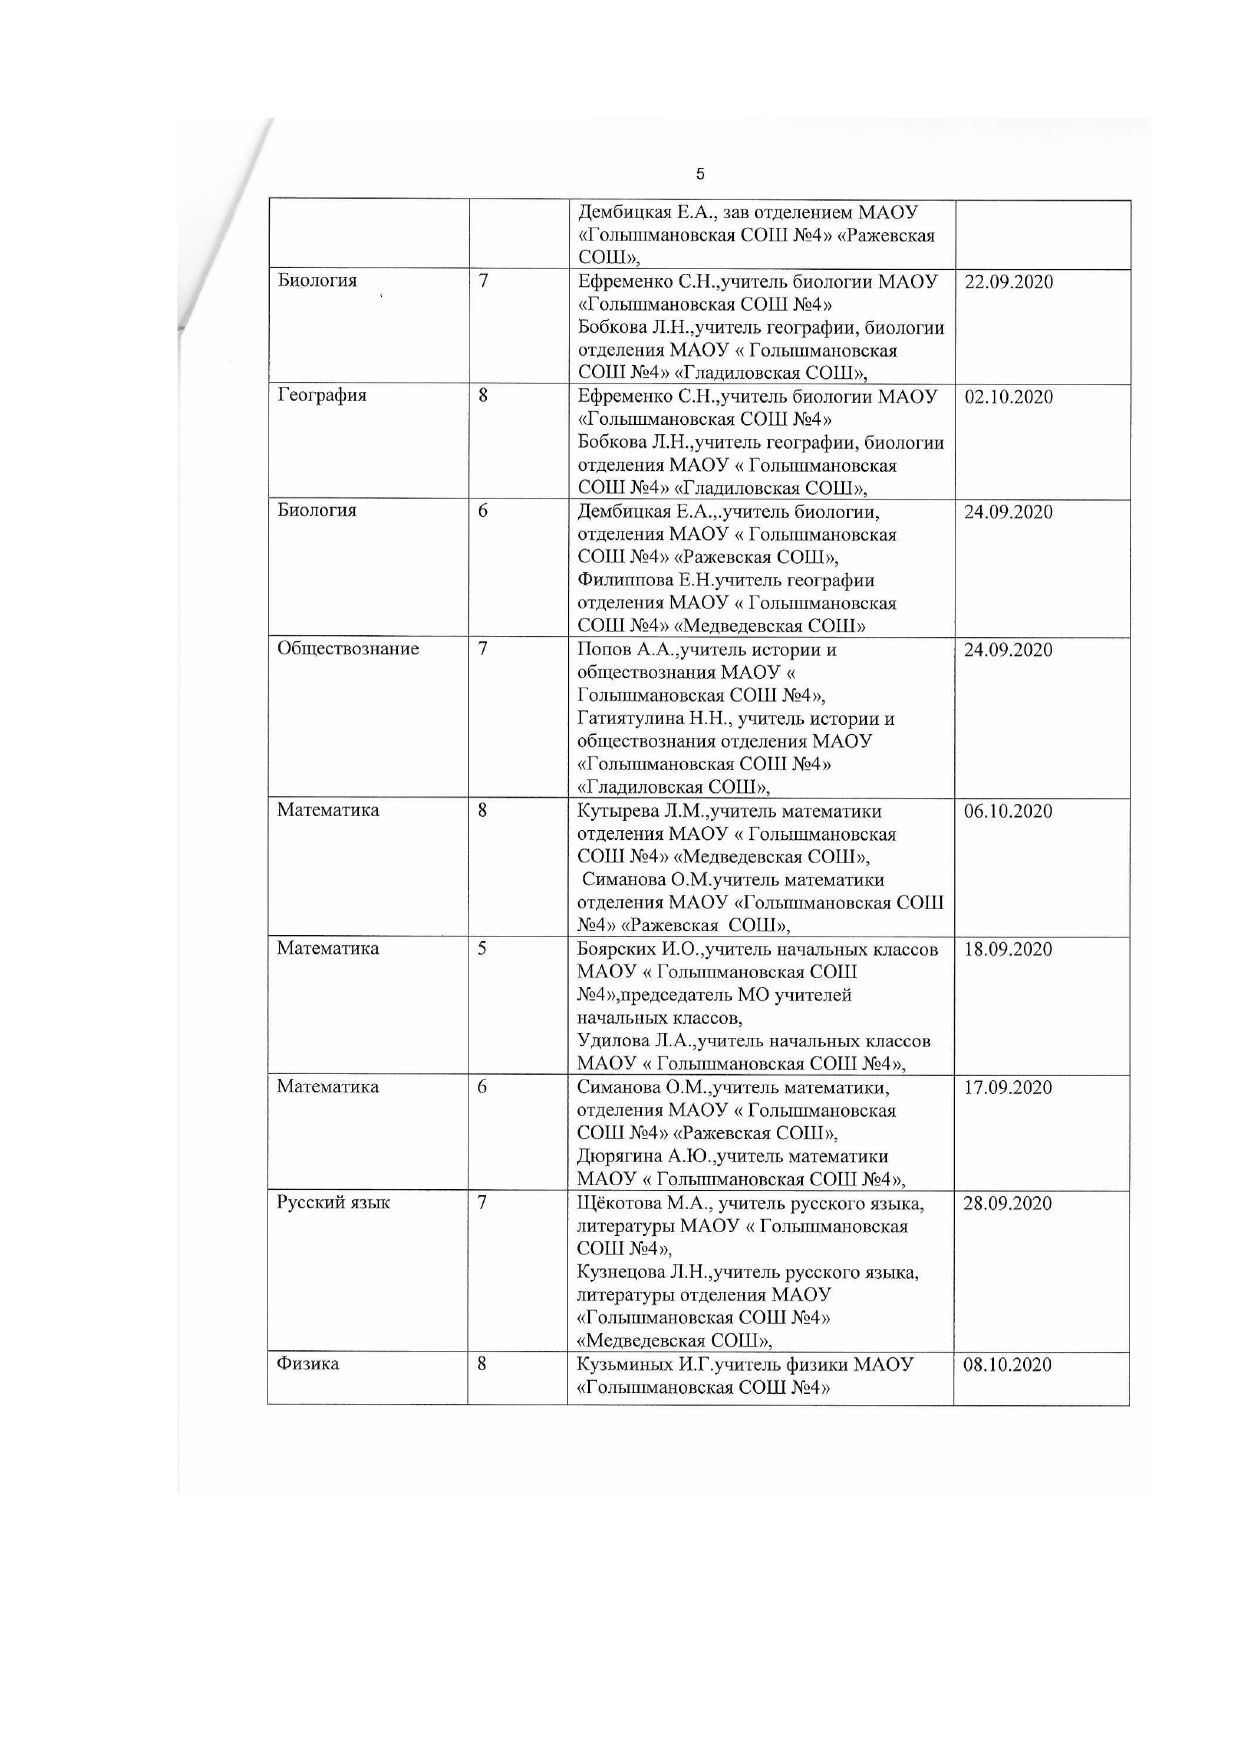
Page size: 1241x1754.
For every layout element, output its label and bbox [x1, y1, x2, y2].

picture [177, 118, 1152, 1496]
